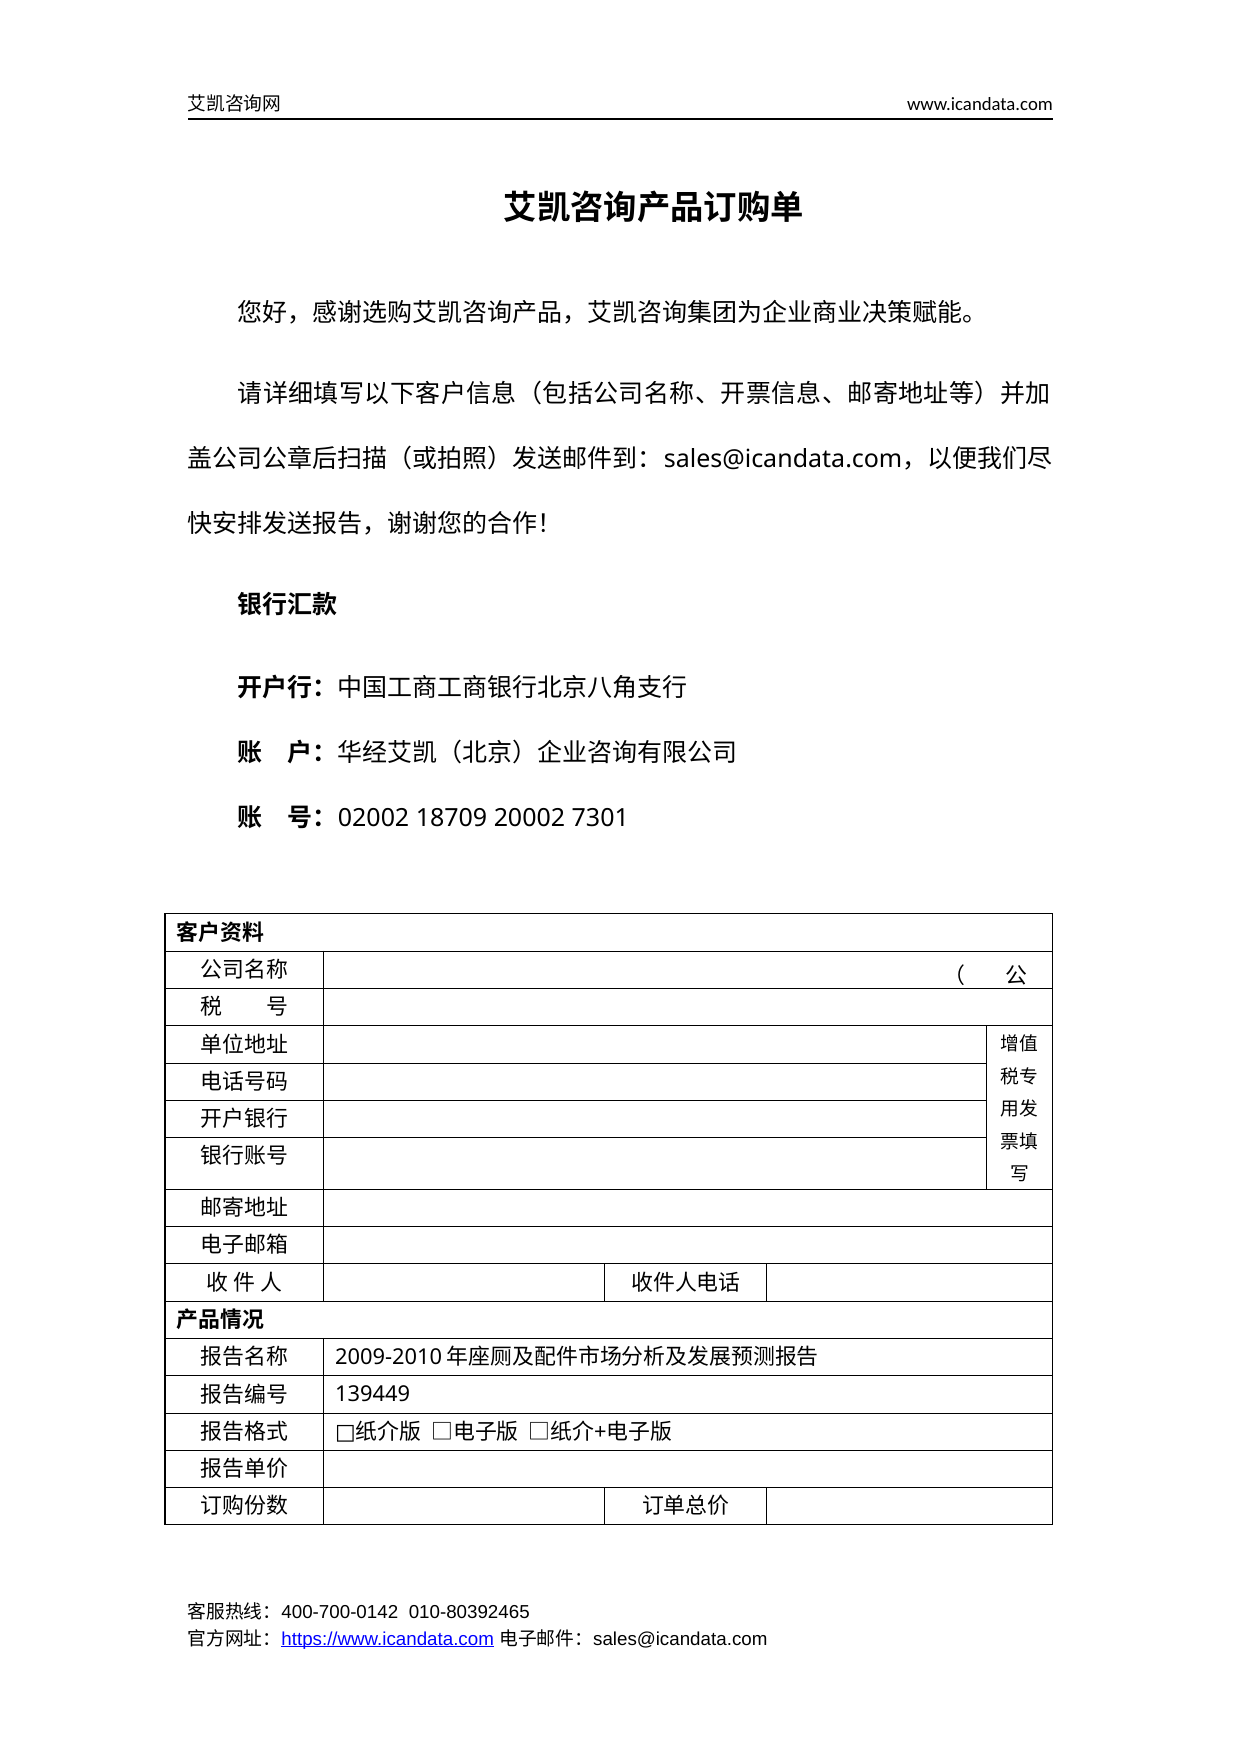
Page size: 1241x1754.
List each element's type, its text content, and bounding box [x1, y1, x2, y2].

table_cell [324, 1026, 986, 1062]
text 开户行：中国工商工商银行北京八角支行 [187, 653, 1053, 718]
table_header 客户资料 [166, 914, 1052, 951]
table_cell 报告名称 [166, 1339, 323, 1375]
table_cell 银行账号 [166, 1138, 323, 1189]
table_cell 订购份数 [166, 1488, 323, 1524]
table_cell □纸介版 □电子版 □纸介+电子版 [324, 1414, 1052, 1450]
table_cell [324, 1101, 986, 1137]
text 银行汇款 [187, 570, 1053, 635]
table_cell 增值税专用发票填写 [987, 1026, 1052, 1189]
table_cell 电子邮箱 [166, 1227, 323, 1263]
table_cell [324, 1138, 986, 1189]
table_cell [767, 1488, 1052, 1524]
table_cell 139449 [324, 1376, 1052, 1412]
table_cell [324, 1488, 604, 1524]
table_cell 电话号码 [166, 1064, 323, 1100]
table_cell 报告格式 [166, 1414, 323, 1450]
table_cell 收 件 人 [166, 1264, 323, 1301]
table_cell 税 号 [166, 989, 323, 1025]
table_cell [767, 1264, 1052, 1301]
table_cell 报告编号 [166, 1376, 323, 1412]
table_cell 2009-2010年座厕及配件市场分析及发展预测报告 [324, 1339, 1052, 1375]
text 艾凯咨询产品订购单 [187, 172, 1053, 237]
table_cell 产品情况 [166, 1302, 1052, 1338]
table_cell [324, 1264, 604, 1301]
table_cell [324, 952, 1052, 988]
text 账 号：02002 18709 20002 7301 [187, 783, 1053, 848]
table_cell 单位地址 [166, 1026, 323, 1062]
table_cell [324, 989, 1052, 1025]
table_cell [324, 1064, 986, 1100]
text 请详细填写以下客户信息（包括公司名称、开票信息、邮寄地址等）并加盖公司公章后扫描（或拍照）发送邮件到：sales@icandata.com，以便我们尽快安排发送报告，谢谢您的合作！ [187, 359, 1053, 554]
table_cell 收件人电话 [605, 1264, 766, 1301]
table_cell [324, 1227, 1052, 1263]
table_cell 公司名称 [166, 952, 323, 988]
table_cell [324, 1451, 1052, 1487]
text 您好，感谢选购艾凯咨询产品，艾凯咨询集团为企业商业决策赋能。 [187, 278, 1053, 343]
text 账 户：华经艾凯（北京）企业咨询有限公司 [187, 718, 1053, 783]
table_cell 报告单价 [166, 1451, 323, 1487]
table_cell 邮寄地址 [166, 1190, 323, 1226]
table_cell 开户银行 [166, 1101, 323, 1137]
table_cell 订单总价 [605, 1488, 766, 1524]
table_cell [324, 1190, 1052, 1226]
